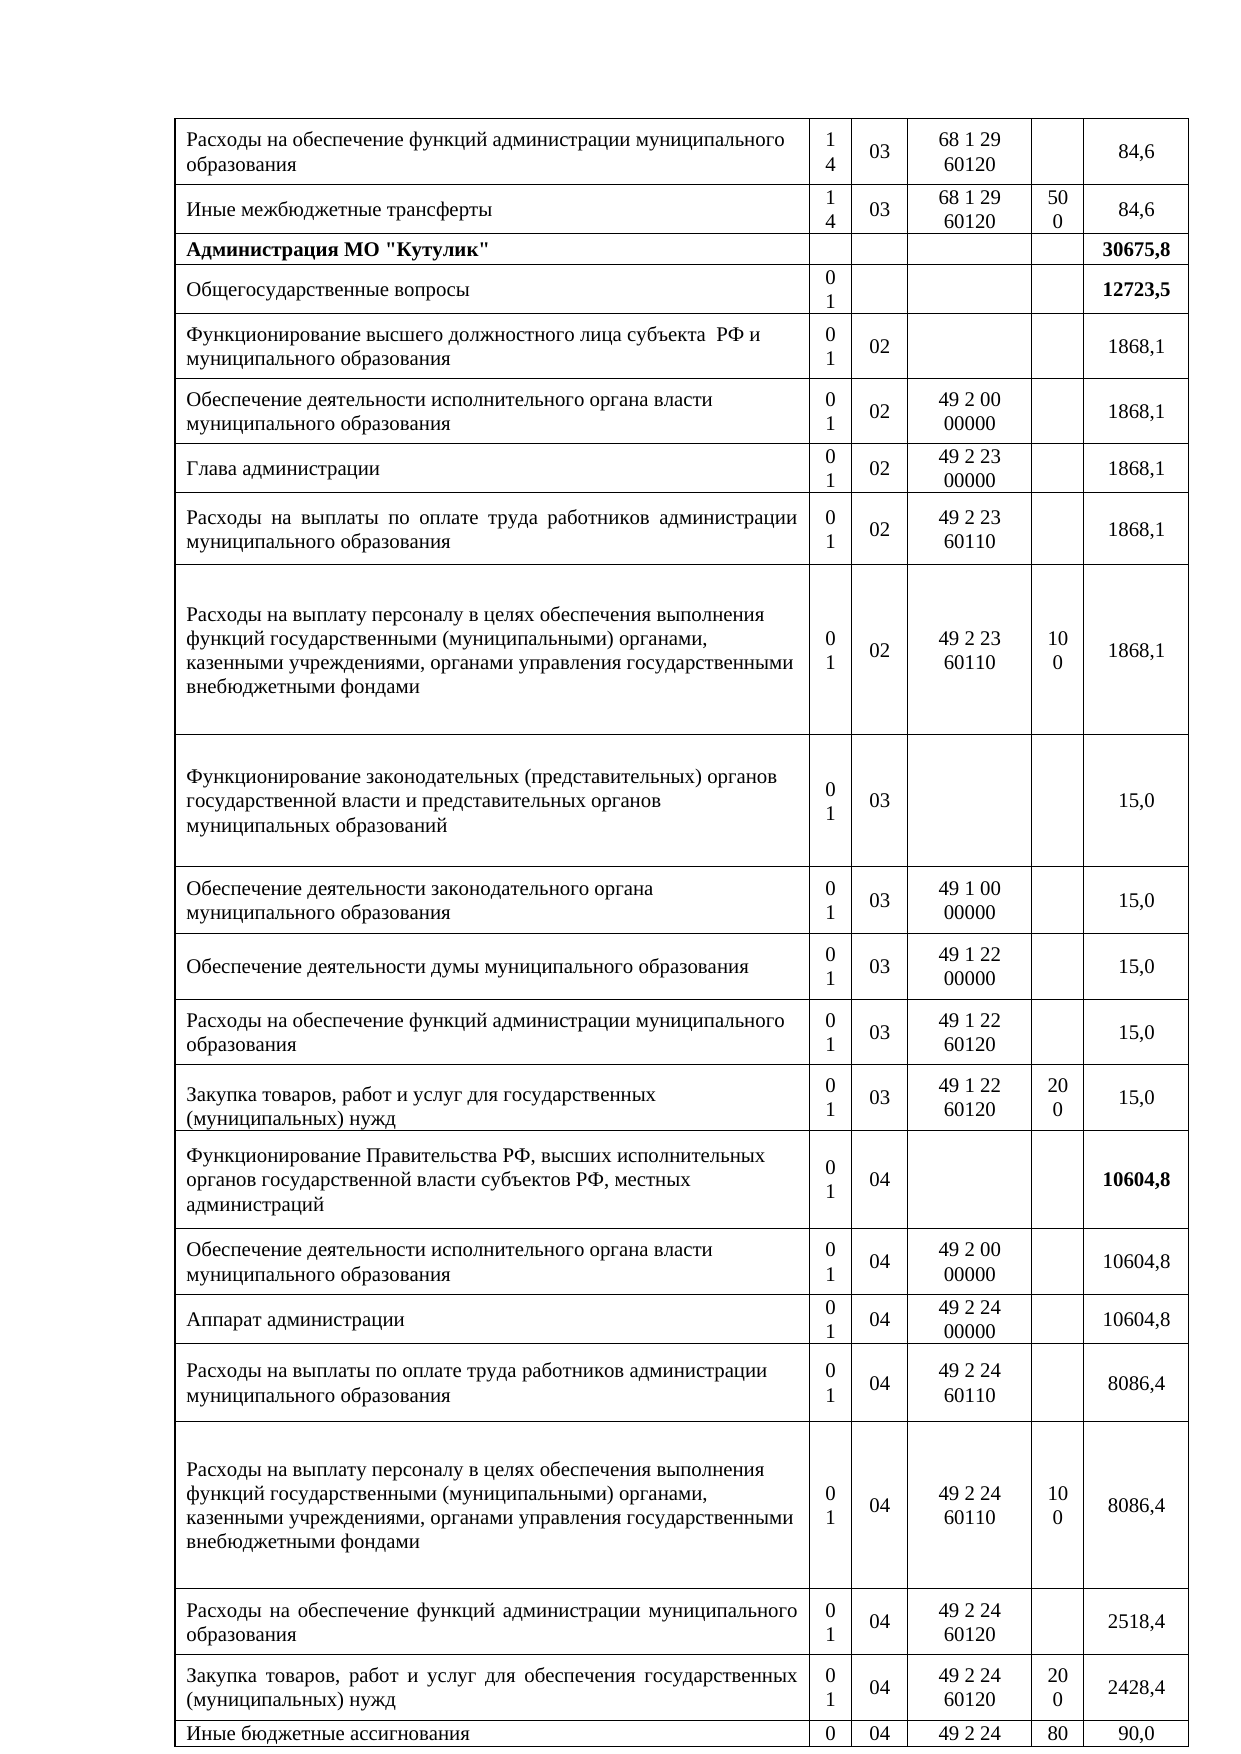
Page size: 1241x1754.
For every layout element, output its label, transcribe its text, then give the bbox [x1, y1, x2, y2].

table_cell 49 2 24 00000 [908, 1295, 1031, 1343]
table_cell 04 [852, 1229, 907, 1294]
table_cell 03 [852, 119, 907, 184]
table_cell 100 [1032, 1422, 1083, 1588]
table_cell 03 [852, 867, 907, 933]
table_cell Функционирование законодательных (представительных) органов государственной власти и представительных органов муниципальных образований [176, 735, 809, 866]
table_cell [1032, 934, 1083, 998]
table_cell 1868,1 [1084, 493, 1188, 564]
table_cell 10604,8 [1084, 1131, 1188, 1228]
table_cell 200 [1032, 1065, 1083, 1130]
table_cell 01 [810, 1131, 851, 1228]
table_cell 49 1 22 00000 [908, 934, 1031, 998]
table_cell 49 2 00 00000 [908, 1229, 1031, 1294]
table_cell [1032, 1131, 1083, 1228]
table_cell [1032, 493, 1083, 564]
table_cell 100 [1032, 565, 1083, 734]
table_cell [1032, 867, 1083, 933]
table_cell 49 2 00 00000 [908, 379, 1031, 443]
table_cell 10604,8 [1084, 1295, 1188, 1343]
table_cell 84,6 [1084, 119, 1188, 184]
table_cell 01 [810, 265, 851, 313]
table_cell 01 [810, 1229, 851, 1294]
table_cell Обеспечение деятельности исполнительного органа власти муниципального образования [176, 379, 809, 443]
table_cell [176, 1721, 809, 1746]
table_cell 02 [852, 444, 907, 492]
table_cell Обеспечение деятельности законодательного органа муниципального образования [176, 867, 809, 933]
table_cell 03 [852, 1065, 907, 1130]
table_cell 02 [852, 314, 907, 377]
table_cell Расходы на выплату персоналу в целях обеспечения выполнения функций государственными (муниципальными) органами, казенными учреждениями, органами управления государственными внебюджетными фондами [176, 565, 809, 734]
table_cell 01 [810, 314, 851, 377]
table_cell 04 [852, 1295, 907, 1343]
table_cell 49 1 00 00000 [908, 867, 1031, 933]
table_cell Аппарат администрации [176, 1295, 809, 1343]
table_cell 01 [810, 1000, 851, 1064]
table_cell Расходы на выплату персоналу в целях обеспечения выполнения функций государственными (муниципальными) органами, казенными учреждениями, органами управления государственными внебюджетными фондами [176, 1422, 809, 1588]
table_cell 49 2 24 60120 [908, 1655, 1031, 1719]
table_cell 04 [852, 1721, 907, 1746]
table_cell [1032, 379, 1083, 443]
table_cell [1032, 444, 1083, 492]
table_cell 49 2 23 60110 [908, 493, 1031, 564]
table_cell 15,0 [1084, 1000, 1188, 1064]
table_cell 04 [852, 1131, 907, 1228]
table_cell 14 [810, 119, 851, 184]
table_cell 01 [810, 1589, 851, 1654]
table_cell Расходы на обеспечение функций администрации муниципального образования [176, 1589, 809, 1654]
table_cell 15,0 [1084, 934, 1188, 998]
table_cell 01 [810, 735, 851, 866]
table_cell 14 [810, 185, 851, 233]
table_cell 68 1 29 60120 [908, 185, 1031, 233]
table_cell [1032, 265, 1083, 313]
table_cell 04 [852, 1422, 907, 1588]
table_cell 49 2 23 00000 [908, 444, 1031, 492]
table_cell 01 [810, 1422, 851, 1588]
table_cell [1032, 1229, 1083, 1294]
table_cell 01 [810, 444, 851, 492]
table_cell [810, 234, 851, 264]
table_cell Расходы на обеспечение функций администрации муниципального образования [176, 1000, 809, 1064]
table_cell 49 2 23 60110 [908, 565, 1031, 734]
table_cell 1868,1 [1084, 314, 1188, 377]
table_cell 49 2 24 60120 [908, 1589, 1031, 1654]
table_cell 800 [1032, 1721, 1083, 1746]
table_cell 1868,1 [1084, 379, 1188, 443]
table_cell 01 [810, 934, 851, 998]
table_cell 03 [852, 1000, 907, 1064]
table_cell [1032, 119, 1083, 184]
table_cell 30675,8 [1084, 234, 1188, 264]
table_cell 1868,1 [1084, 565, 1188, 734]
table_cell Обеспечение деятельности исполнительного органа власти муниципального образования [176, 1229, 809, 1294]
table_cell 04 [852, 1655, 907, 1719]
table_cell 200 [1032, 1655, 1083, 1719]
table_cell 02 [852, 565, 907, 734]
table_cell [908, 265, 1031, 313]
table_cell 500 [1032, 185, 1083, 233]
table_cell 1868,1 [1084, 444, 1188, 492]
table_cell [908, 1131, 1031, 1228]
table_cell 15,0 [1084, 735, 1188, 866]
table_cell 01 [810, 1295, 851, 1343]
table_cell 12723,5 [1084, 265, 1188, 313]
table_cell 15,0 [1084, 867, 1188, 933]
table_cell [1032, 234, 1083, 264]
table_cell 49 2 24 60110 [908, 1344, 1031, 1421]
table_cell 01 [810, 493, 851, 564]
table_cell 01 [810, 565, 851, 734]
table_cell 03 [852, 934, 907, 998]
table_cell Глава администрации [176, 444, 809, 492]
table_cell 49 2 24 60120 [908, 1721, 1031, 1746]
table_cell 68 1 29 60120 [908, 119, 1031, 184]
table_cell 01 [810, 1655, 851, 1719]
table_cell [852, 265, 907, 313]
table_cell Функционирование Правительства РФ, высших исполнительных органов государственной власти субъектов РФ, местных администраций [176, 1131, 809, 1228]
table_cell 90,0 [1084, 1721, 1188, 1746]
table_cell Закупка товаров, работ и услуг для обеспечения государственных (муниципальных) нужд [176, 1655, 809, 1719]
table_cell Расходы на обеспечение функций администрации муниципального образования [176, 119, 809, 184]
table_cell 01 [810, 1721, 851, 1746]
table_cell 2428,4 [1084, 1655, 1188, 1719]
table_cell 04 [852, 1589, 907, 1654]
table_cell 02 [852, 493, 907, 564]
table_cell [1032, 1589, 1083, 1654]
table_cell 49 1 22 60120 [908, 1065, 1031, 1130]
table_cell [908, 234, 1031, 264]
table_cell 01 [810, 1344, 851, 1421]
table_cell [852, 234, 907, 264]
table_cell [1032, 1000, 1083, 1064]
table_cell Расходы на выплаты по оплате труда работников администрации муниципального образования [176, 493, 809, 564]
table_cell 04 [852, 1344, 907, 1421]
table_cell 10604,8 [1084, 1229, 1188, 1294]
table_cell 01 [810, 379, 851, 443]
table_cell 49 1 22 60120 [908, 1000, 1031, 1064]
table_cell 03 [852, 185, 907, 233]
table_cell [1032, 314, 1083, 377]
table_cell Обеспечение деятельности думы муниципального образования [176, 934, 809, 998]
table_cell Иные межбюджетные трансферты [176, 185, 809, 233]
table_cell 49 2 24 60110 [908, 1422, 1031, 1588]
table_cell [908, 735, 1031, 866]
table_cell 2518,4 [1084, 1589, 1188, 1654]
table_cell Функционирование высшего должностного лица субъекта РФ и муниципального образования [176, 314, 809, 377]
table_cell 02 [852, 379, 907, 443]
table_cell 8086,4 [1084, 1344, 1188, 1421]
table_cell Общегосударственные вопросы [176, 265, 809, 313]
table_cell 15,0 [1084, 1065, 1188, 1130]
table_cell Расходы на выплаты по оплате труда работников администрации муниципального образования [176, 1344, 809, 1421]
table_cell 01 [810, 1065, 851, 1130]
table_cell [1032, 1344, 1083, 1421]
table_cell 84,6 [1084, 185, 1188, 233]
table_cell [908, 314, 1031, 377]
table_cell [1032, 1295, 1083, 1343]
table_cell 8086,4 [1084, 1422, 1188, 1588]
table_cell Администрация МО "Кутулик" [176, 234, 809, 264]
table_cell 01 [810, 867, 851, 933]
table_cell 03 [852, 735, 907, 866]
table_cell Закупка товаров, работ и услуг для государственных (муниципальных) нужд [176, 1065, 809, 1130]
table_cell [1032, 735, 1083, 866]
